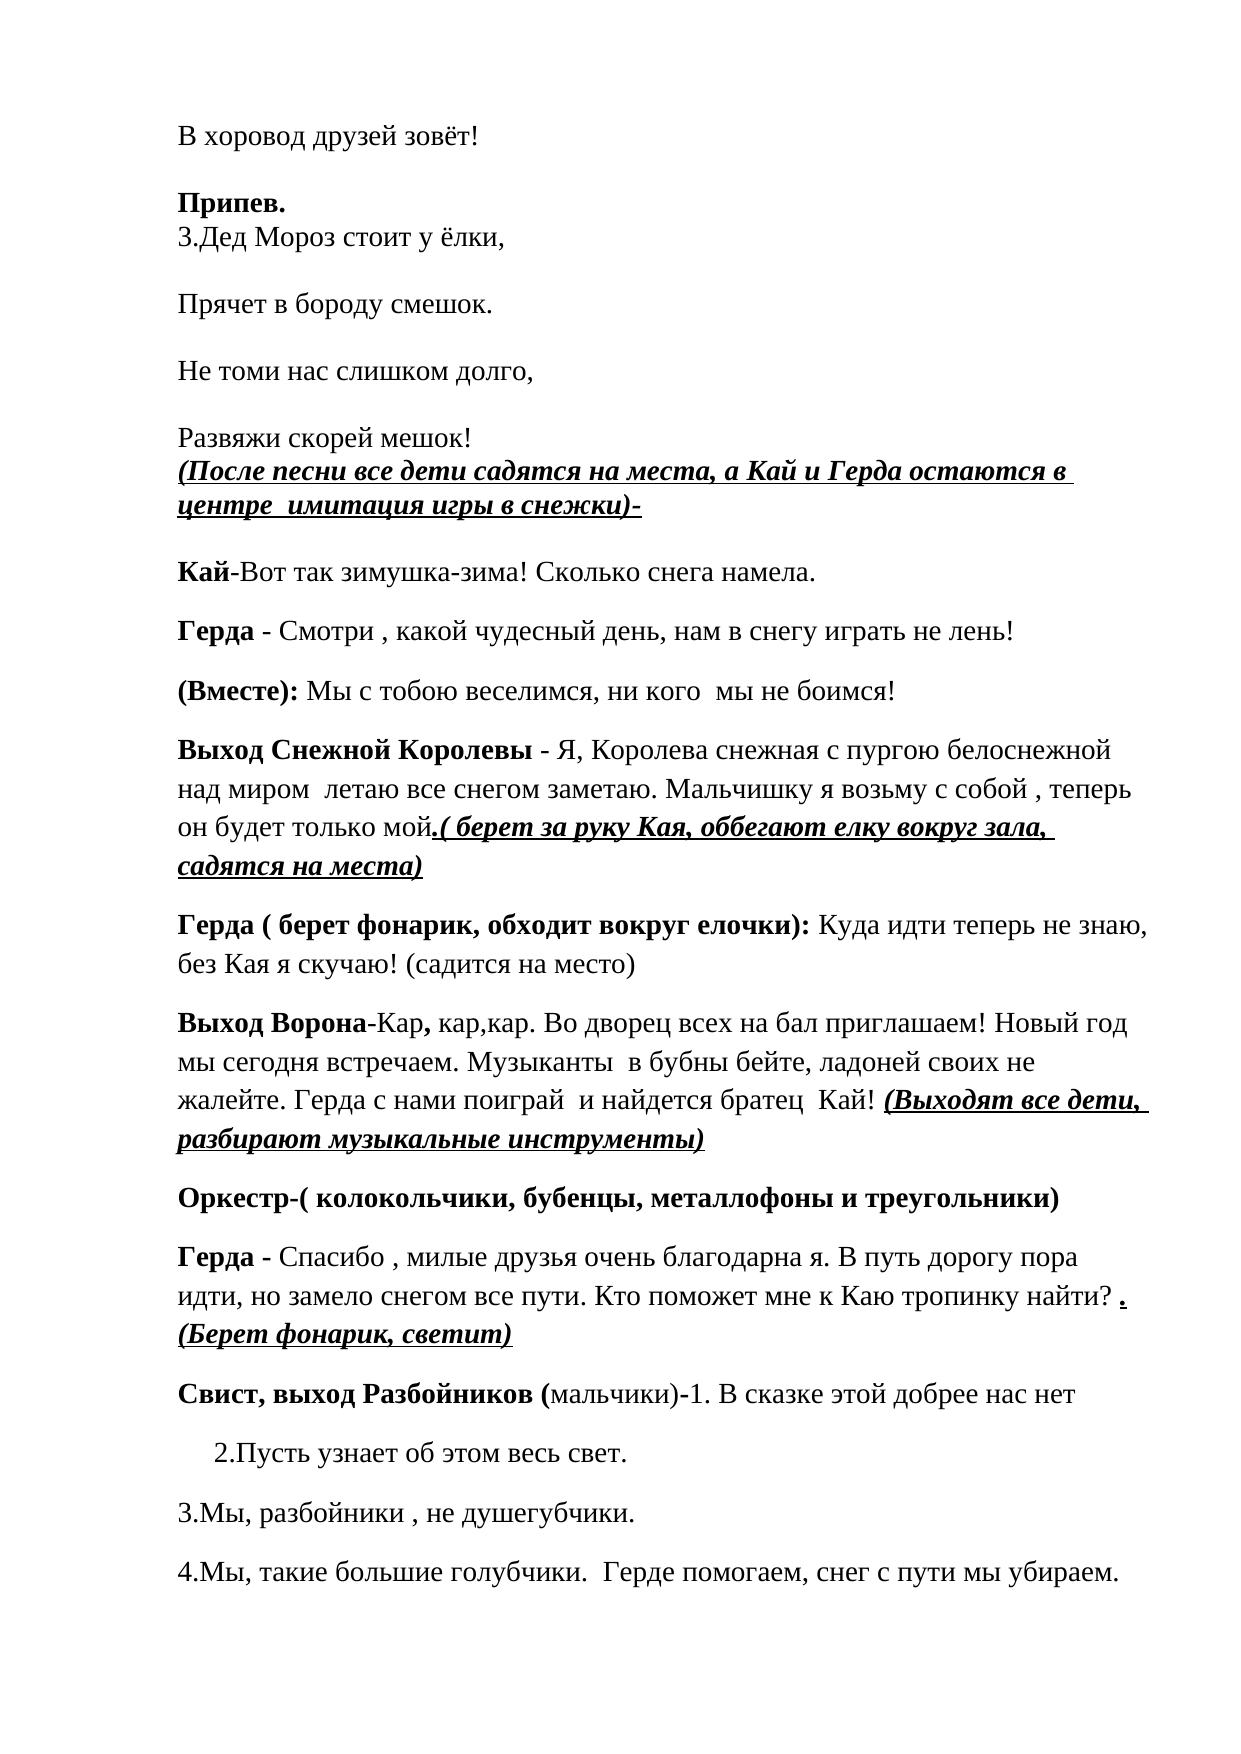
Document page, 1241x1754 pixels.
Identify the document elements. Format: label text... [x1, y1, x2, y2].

text 4.Мы, такие большие голубчики. Герде помогаем, снег с пути мы убираем. [177, 1554, 1152, 1588]
text (После песни все дети садятся на места, а Кай и Герда остаются в центре имитация игры в снежки)- [177, 453, 1152, 521]
text Выход Снежной Королевы - Я, Королева снежная с пургою белоснежной над миром летаю все снегом заметаю. Мальчишку я возьму с собой , теперь он будет только мой.( берет за руку Кая, оббегают елку вокруг зала, садятся на места) [177, 732, 1152, 881]
text 3.Мы, разбойники , не душегубчики. [177, 1495, 1152, 1528]
text Свист, выход Разбойников (мальчики)-1. В сказке этой добрее нас нет [177, 1376, 1152, 1409]
text Герда - Спасибо , милые друзья очень благодарна я. В путь дорогу пора идти, но замело снегом все пути. Кто поможет мне к Каю тропинку найти? .(Берет фонарик, светит) [177, 1239, 1152, 1350]
text Выход Ворона-Кар, кар,кар. Во дворец всех на бал приглашаем! Новый год мы сегодня встречаем. Музыканты в бубны бейте, ладоней своих не жалейте. Герда с нами поиграй и найдется братец Кай! (Выходят все дети, разбирают музыкальные инструменты) [177, 1005, 1152, 1154]
text Оркестр-( колокольчики, бубенцы, металлофоны и треугольники) [177, 1180, 1152, 1214]
text Припев. [177, 185, 1152, 219]
text Развяжи скорей мешок! [177, 420, 1152, 453]
text Герда ( берет фонарик, обходит вокруг елочки): Куда идти теперь не знаю, без Кая я скучаю! (садится на место) [177, 907, 1152, 979]
text (Вместе): Мы с тобою веселимся, ни кого мы не боимся! [177, 673, 1152, 706]
text 2.Пусть узнает об этом весь свет. [177, 1435, 1152, 1469]
text Герда - Смотри , какой чудесный день, нам в снегу играть не лень! [177, 613, 1152, 647]
text Кай-Вот так зимушка-зима! Сколько снега намела. [177, 554, 1152, 588]
text Прячет в бороду смешок. [177, 286, 1152, 319]
text В хоровод друзей зовёт! [177, 118, 1152, 152]
text Не томи нас слишком долго, [177, 353, 1152, 386]
text 3.Дед Мороз стоит у ёлки, [177, 219, 1152, 252]
